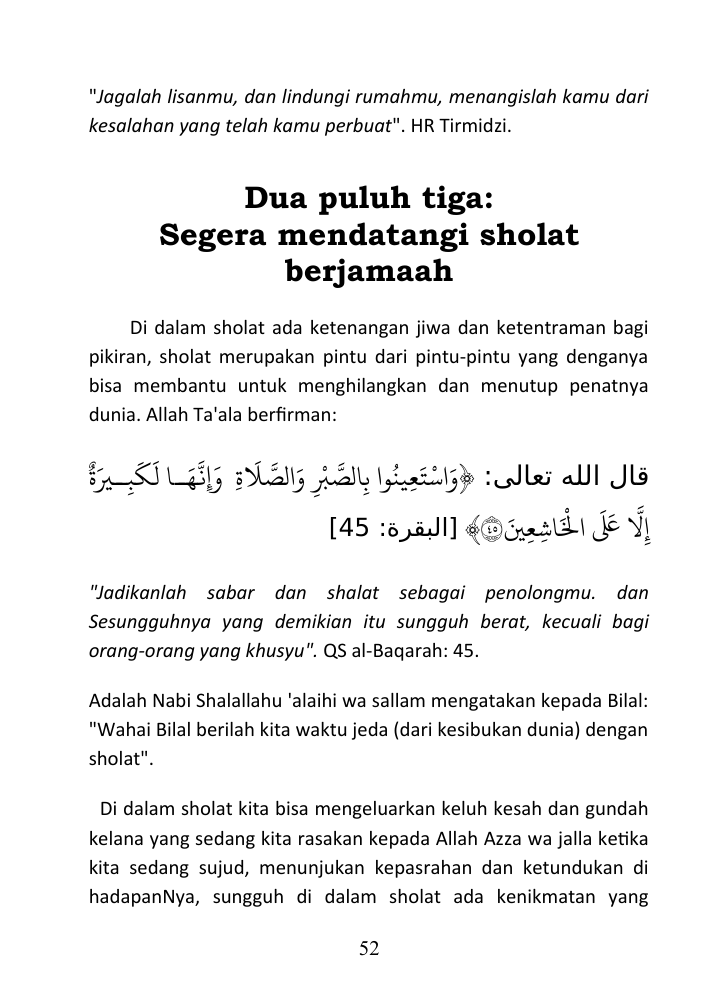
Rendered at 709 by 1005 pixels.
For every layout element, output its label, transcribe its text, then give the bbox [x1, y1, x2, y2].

text Di dalam sholat ada ketenangan jiwa dan ketentraman bagi pikiran, sholat merupakan pintu dari pintu-pintu yang denganya bisa membantu untuk menghilangkan dan menutup penatnya dunia. Allah Ta'ala berfirman: [88, 314, 650, 427]
text Adalah Nabi Shalallahu 'alaihi wa sallam mengatakan kepada Bilal: "Wahai Bilal berilah kita waktu jeda (dari kesibukan dunia) dengan sholat". [88, 687, 650, 771]
text Dua puluh tiga: Segera mendatangi sholat berjamaah [88, 179, 650, 289]
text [88, 796, 650, 908]
text قال الله تعالى: ﴿وَاسْتَعِينُوا بِالصَّبْرِ وَالصَّلَاةِ وَإِنَّهَا لَكَبِيرَةٌ إِلَّا عَلَى الْخَاشِعِينَ٤٥﴾ [البقرة: 45] [88, 451, 650, 554]
text "Jadikanlah sabar dan shalat sebagai penolongmu. dan Sesungguhnya yang demikian itu sungguh berat, kecuali bagi orang-orang yang khusyu". QS al-Baqarah: 45. [88, 579, 650, 663]
text "Jagalah lisanmu, dan lindungi rumahmu, menangislah kamu dari kesalahan yang telah kamu perbuat". HR Tirmidzi. [88, 83, 650, 138]
